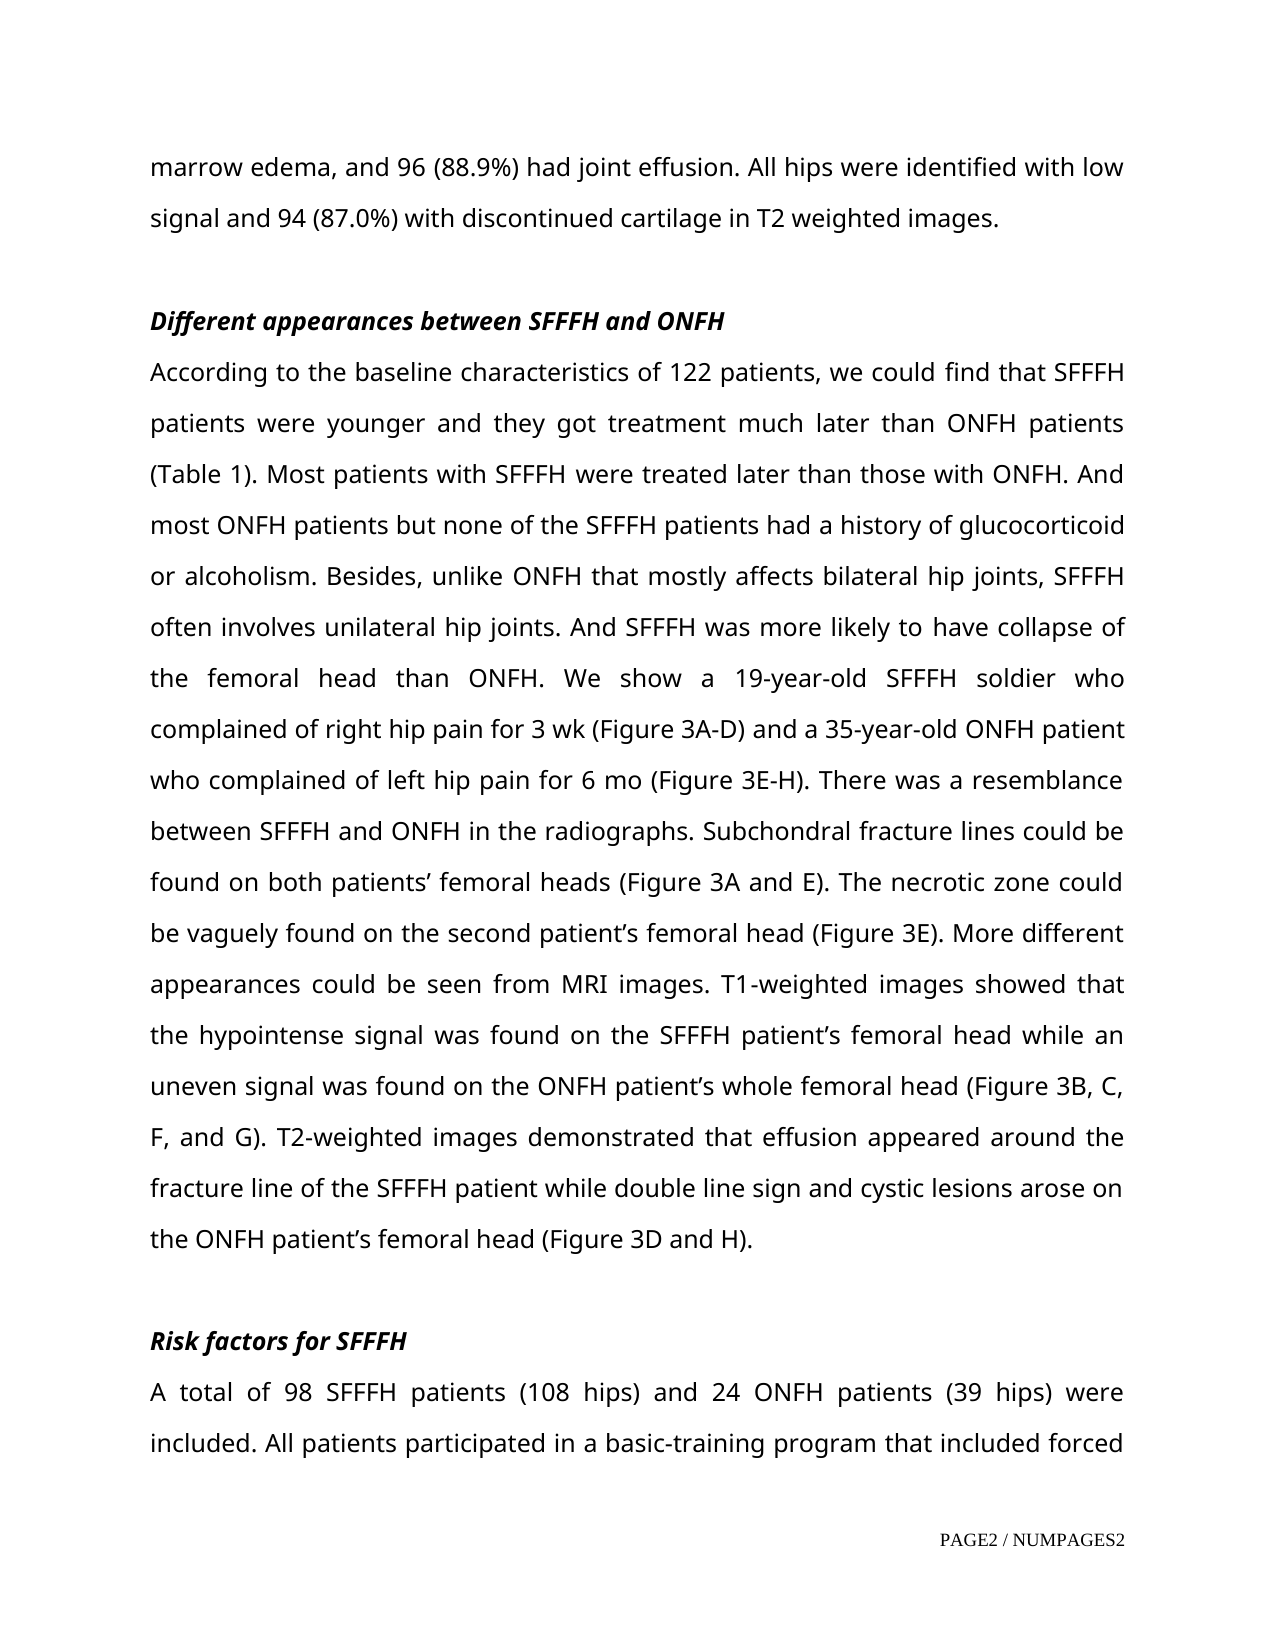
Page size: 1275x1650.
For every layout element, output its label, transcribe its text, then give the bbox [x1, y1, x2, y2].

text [150, 150, 1125, 235]
text According to the baseline characteristics of 122 patients, we could find that SFFFH patients were younger and they got treatment much later than ONFH patients (Table 1). Most patients with SFFFH were treated later than those with ONFH. And most ONFH patients but none of the SFFFH patients had a history of glucocorticoid or alcoholism. Besides, unlike ONFH that mostly affects bilateral hip joints, SFFFH often involves unilateral hip joints. And SFFFH was more likely to have collapse of the femoral head than ONFH. We show a 19-year-old SFFFH soldier who complained of right hip pain for 3 wk (Figure 3A-D) and a 35-year-old ONFH patient who complained of left hip pain for 6 mo (Figure 3E-H). There was a resemblance between SFFFH and ONFH in the radiographs. Subchondral fracture lines could be found on both patients’ femoral heads (Figure 3A and E). The necrotic zone could be vaguely found on the second patient’s femoral head (Figure 3E). More different appearances could be seen from MRI images. T1-weighted images showed that the hypointense signal was found on the SFFFH patient’s femoral head while an uneven signal was found on the ONFH patient’s whole femoral head (Figure 3B, C, F, and G). T2-weighted images demonstrated that effusion appeared around the fracture line of the SFFFH patient while double line sign and cystic lesions arose on the ONFH patient’s femoral head (Figure 3D and H). [150, 354, 1125, 1256]
text Different appearances between SFFFH and ONFH [150, 303, 1125, 337]
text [150, 1375, 1125, 1460]
text Risk factors for SFFFH [150, 1324, 1125, 1358]
